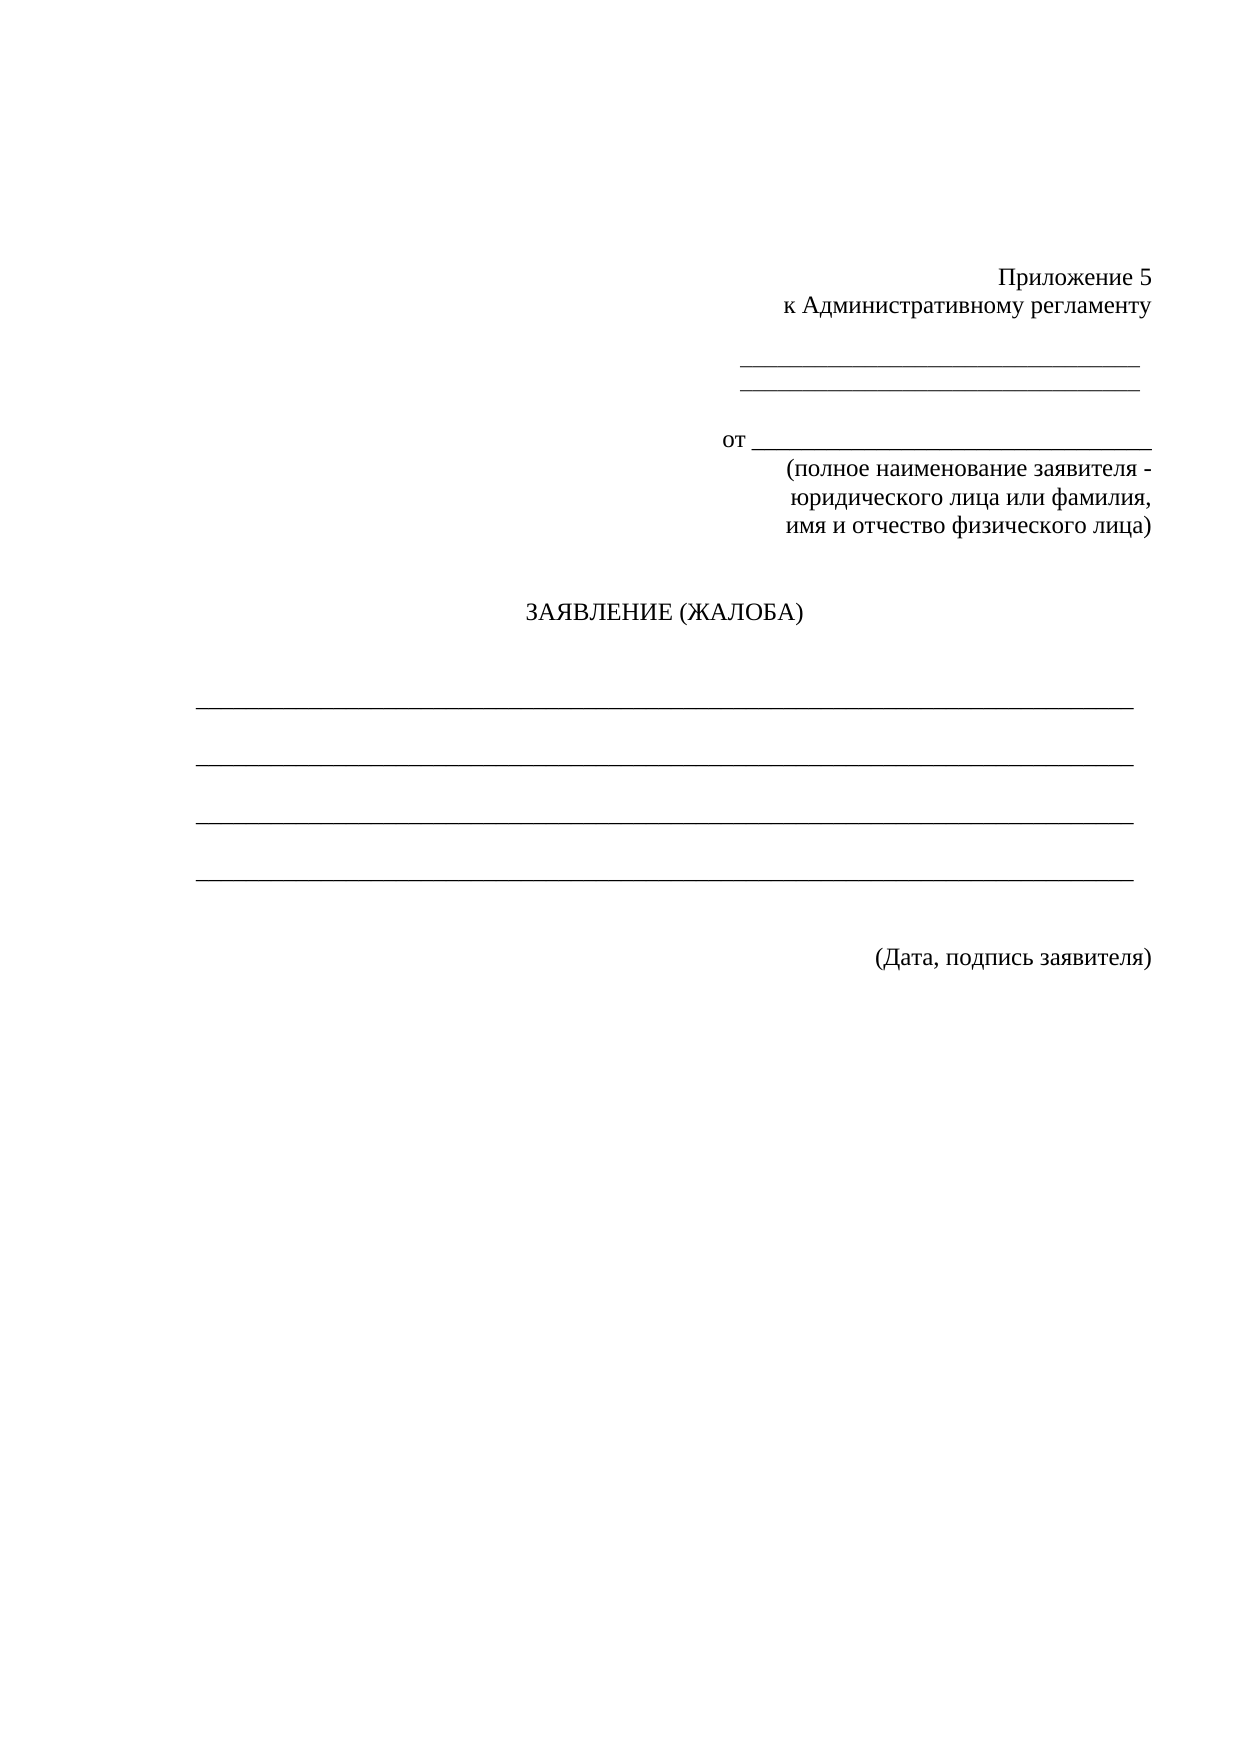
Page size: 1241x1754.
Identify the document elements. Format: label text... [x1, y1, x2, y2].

text ________________________________ [177, 348, 1152, 372]
text (Дата, подпись заявителя) [177, 942, 1152, 970]
text (полное наименование заявителя - [177, 453, 1152, 482]
text ___________________________________________________________________________ [177, 798, 1152, 827]
text Приложение 5 [177, 262, 1152, 291]
text имя и отчество физического лица) [177, 510, 1152, 539]
text ___________________________________________________________________________ [177, 740, 1152, 769]
text ________________________________ [177, 372, 1152, 395]
text юридического лица или фамилия, [177, 482, 1152, 510]
text ___________________________________________________________________________ [177, 855, 1152, 884]
text от ________________________________ [177, 424, 1152, 453]
text ___________________________________________________________________________ [177, 683, 1152, 712]
text ЗАЯВЛЕНИЕ (ЖАЛОБА) [177, 597, 1152, 625]
text к Административному регламенту [177, 291, 1152, 319]
